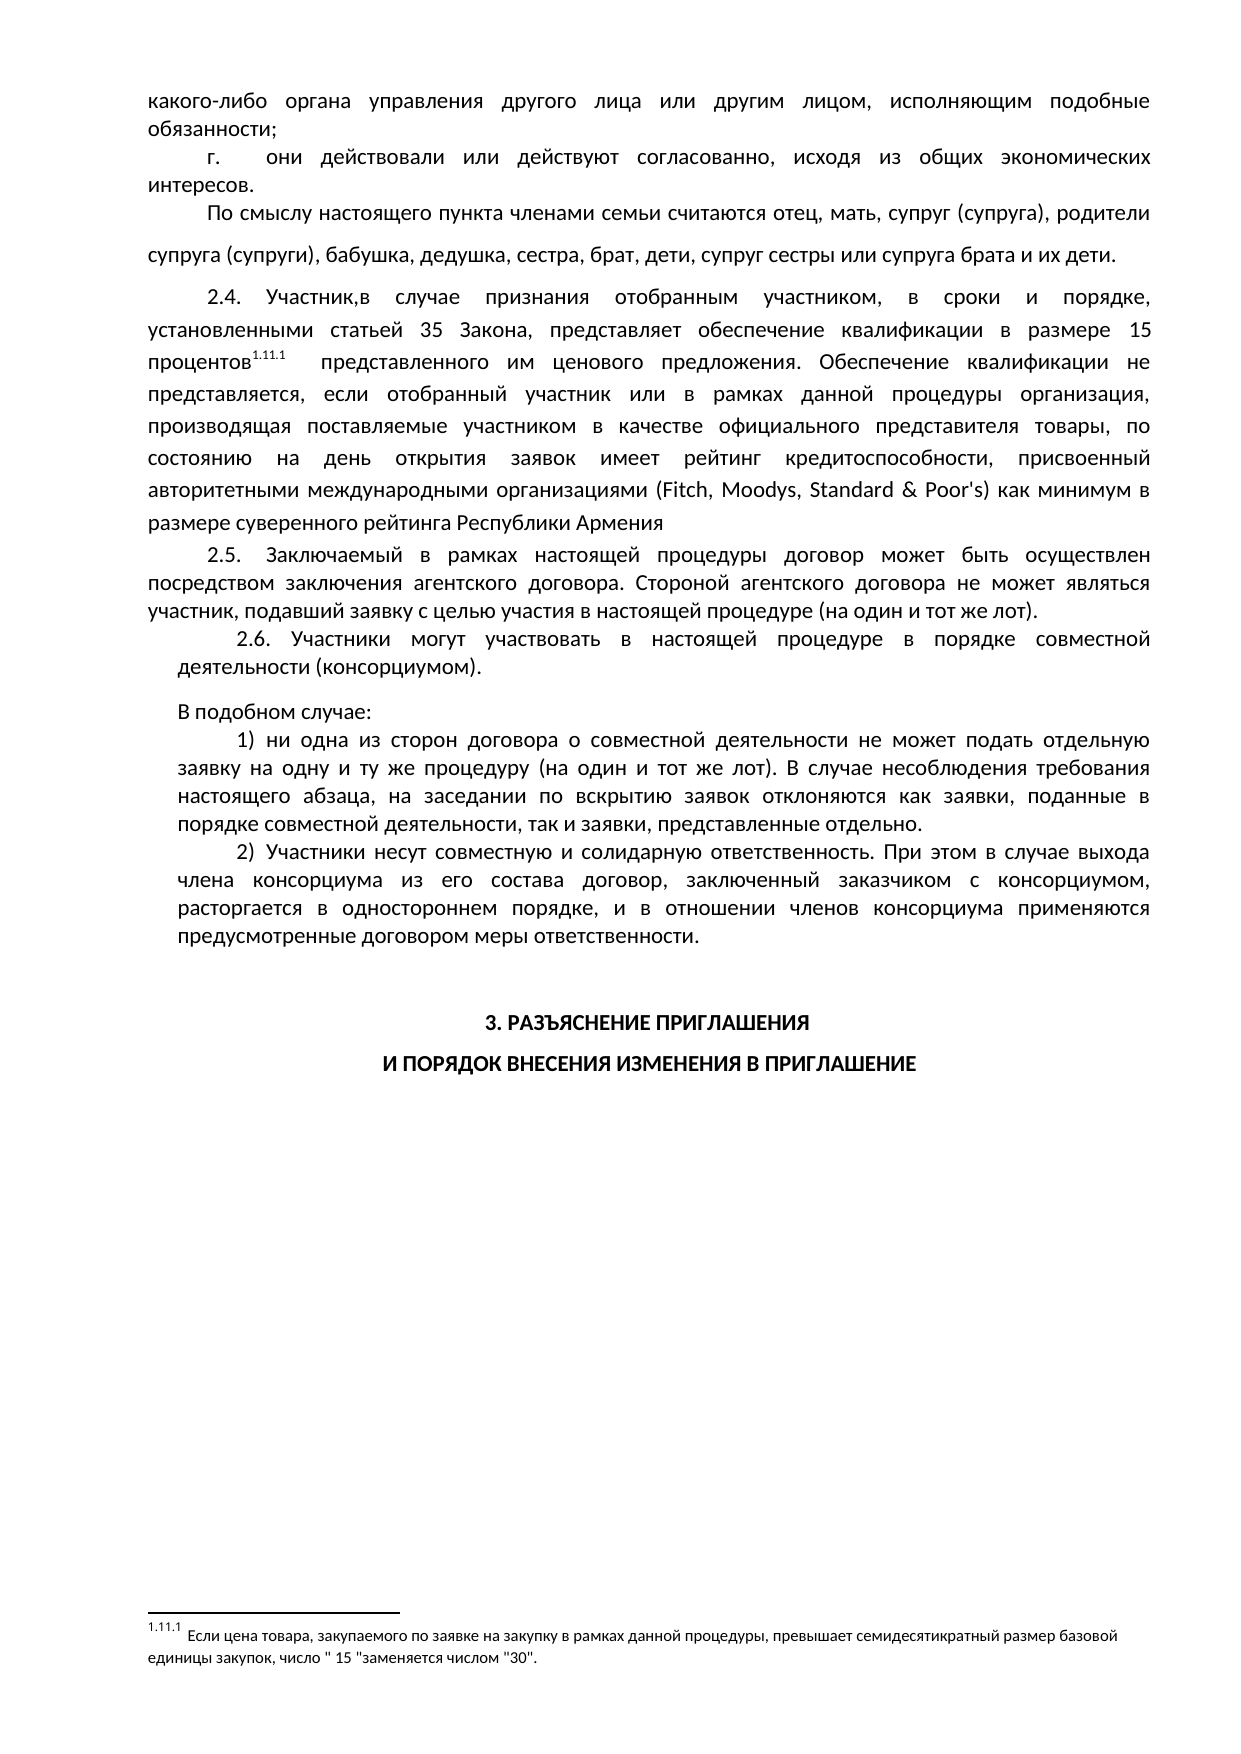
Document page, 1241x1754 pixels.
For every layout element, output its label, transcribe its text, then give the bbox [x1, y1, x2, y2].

text 1) ни одна из сторон договора о совместной деятельности не может подать отдельную заявку на одну и ту же процедуру (на один и тот же лот). В случае несоблюдения требования настоящего абзаца, на заседании по вскрытию заявок отклоняются как заявки, поданные в порядке совместной деятельности, так и заявки, представленные отдельно. [177, 725, 1152, 837]
text 2.4. Участник,в случае признания отобранным участником, в сроки и порядке, установленными статьей 35 Закона, представляет обеспечение квалификации в размере 15 процентов1.1 представленного им ценового предложения. Обеспечение квалификации не представляется, если отобранный участник или в рамках данной процедуры организация, производящая поставляемые участником в качестве официального представителя товары, по состоянию на день открытия заявок имеет рейтинг кредитоспособности, присвоенный авторитетными международными организациями (Fitch, Moodys, Standard & Poor's) как минимум в размере суверенного рейтинга Республики Армения [148, 282, 1152, 536]
text 2.6. Участники могут участвовать в настоящей процедуре в порядке совместной деятельности (консорциумом). [177, 624, 1152, 680]
text 2.5. Заключаемый в рамках настоящей процедуры договор может быть осуществлен посредством заключения агентского договора. Стороной агентского договора не может являться участник, подавший заявку с целью участия в настоящей процедуре (на один и тот же лот). [148, 540, 1152, 624]
text 2) Участники несут совместную и солидарную ответственность. При этом в случае выхода члена консорциума из его состава договор, заключенный заказчиком с консорциумом, расторгается в одностороннем порядке, и в отношении членов консорциума применяются предусмотренные договором меры ответственности. [177, 837, 1152, 949]
text В подобном случае: [177, 697, 1152, 725]
text г. они действовали или действуют согласованно, исходя из общих экономических интересов. [148, 142, 1152, 198]
text 3. РАЗЪЯСНЕНИЕ ПРИГЛАШЕНИЯ И ПОРЯДОК ВНЕСЕНИЯ ИЗМЕНЕНИЯ В ПРИГЛАШЕНИЕ [148, 1008, 1152, 1078]
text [148, 86, 1152, 142]
text По смыслу настоящего пункта членами семьи считаются отец, мать, супруг (супруга), родители супруга (супруги), бабушка, дедушка, сестра, брат, дети, супруг сестры или супруга брата и их дети. [148, 198, 1152, 268]
